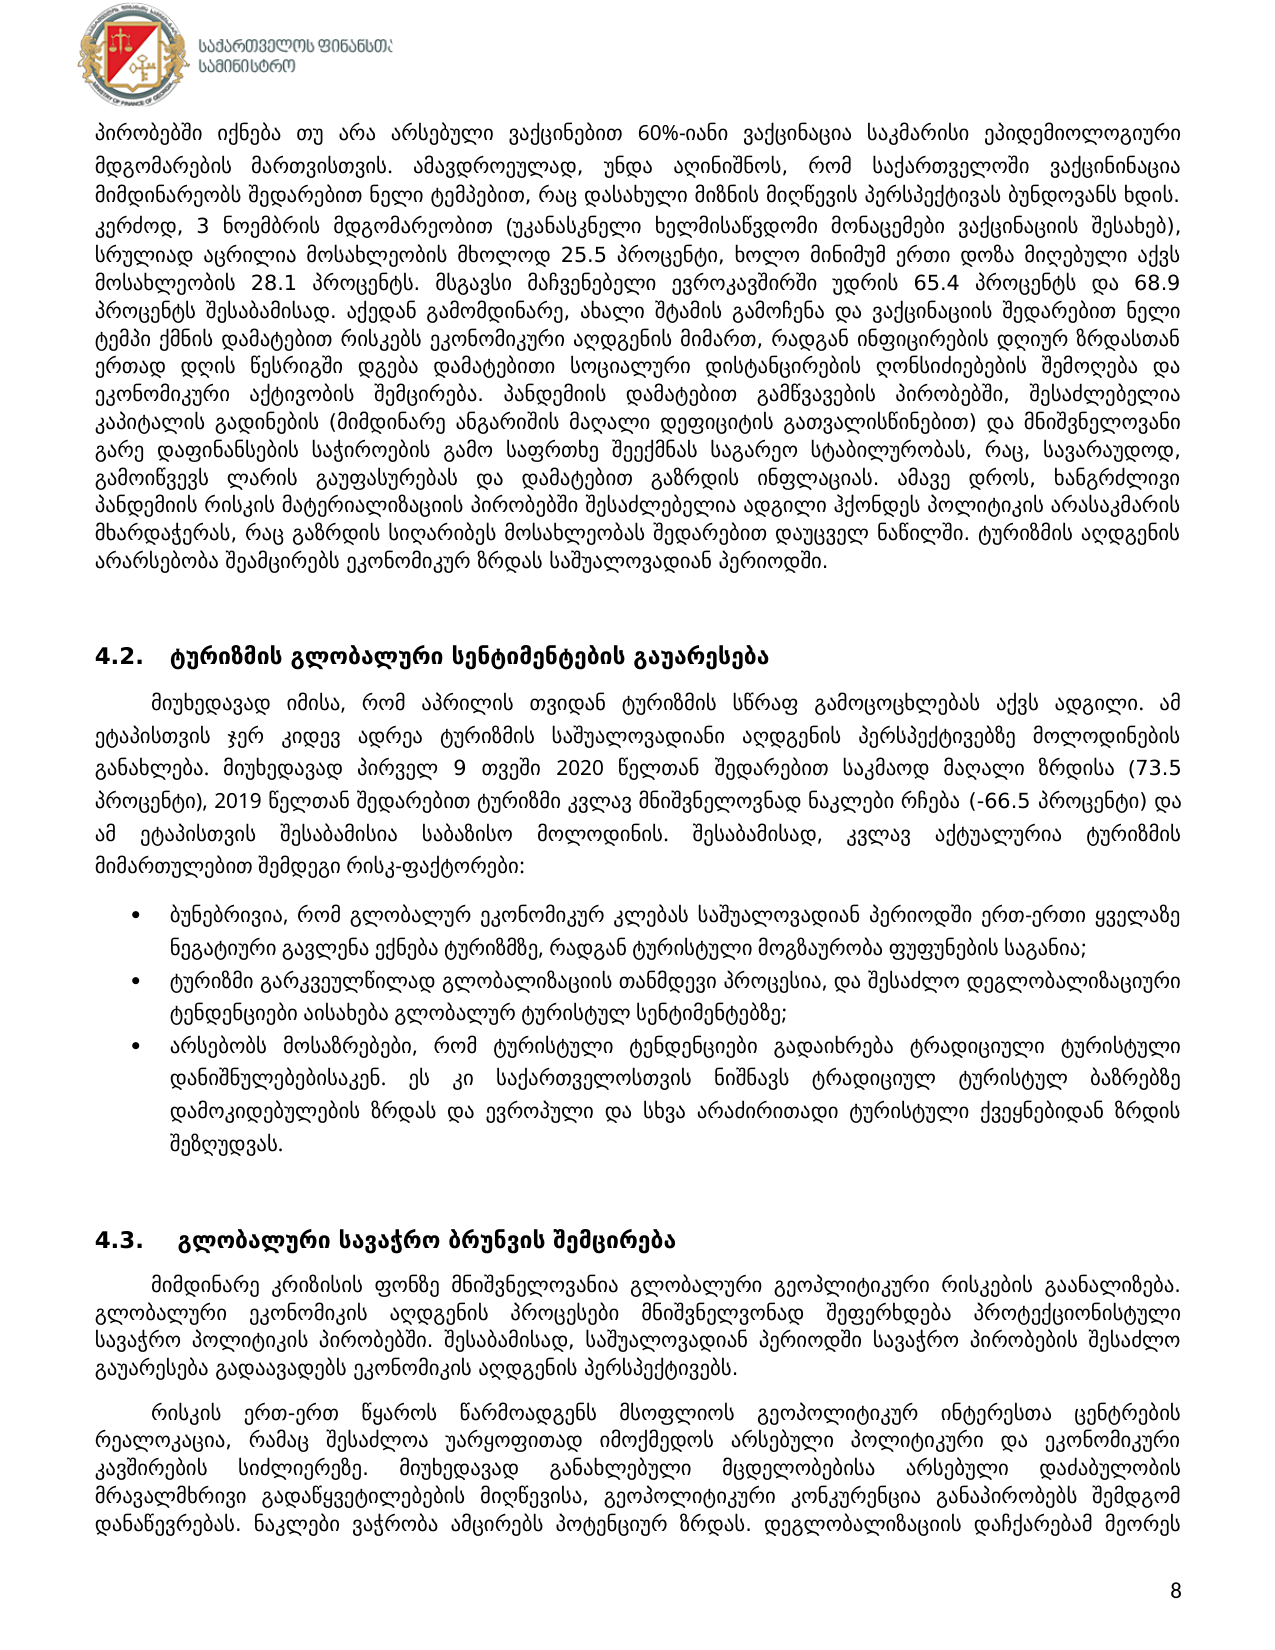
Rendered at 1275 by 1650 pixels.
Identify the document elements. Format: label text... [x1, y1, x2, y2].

text მიუხედავად იმისა, რომ აპრილის თვიდან ტურიზმის სწრაფ გამოცოცხლებას აქვს ადგილი. ამ ეტაპისთვის ჯერ კიდევ ადრეა ტურიზმის საშუალოვადიანი აღდგენის პერსპექტივებზე მოლოდინების განახლება. მიუხედავად პირველ 9 თვეში 2020 წელთან შედარებით საკმაოდ მაღალი ზრდისა (73.5 პროცენტი), 2019 წელთან შედარებით ტურიზმი კვლავ მნიშვნელოვნად ნაკლები რჩება (-66.5 პროცენტი) და ამ ეტაპისთვის შესაბამისია საბაზისო მოლოდინის. შესაბამისად, კვლავ აქტუალურია ტურიზმის მიმართულებით შემდეგი რისკ-ფაქტორები: [94, 688, 1182, 880]
list ტურიზმი გარკვეულწილად გლობალიზაციის თანმდევი პროცესია, და შესაძლო დეგლობალიზაციური ტენდენციები აისახება გლობალურ ტურისტულ სენტიმენტებზე; [132, 966, 1182, 1027]
picture [76, 2, 392, 106]
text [94, 118, 1182, 573]
subtitle ტურიზმის გლობალური სენტიმენტების გაუარესება [94, 643, 1182, 669]
list ბუნებრივია, რომ გლობალურ ეკონომიკურ კლებას საშუალოვადიან პერიოდში ერთ-ერთი ყველაზე ნეგატიური გავლენა ექნება ტურიზმზე, რადგან ტურისტული მოგზაურობა ფუფუნების საგანია; [132, 901, 1182, 962]
text მიმდინარე კრიზისის ფონზე მნიშვნელოვანია გლობალური გეოპლიტიკური რისკების გაანალიზება. გლობალური ეკონომიკის აღდგენის პროცესები მნიშვნელვონად შეფერხდება პროტექციონისტული სავაჭრო პოლიტიკის პირობებში. შესაბამისად, საშუალოვადიან პერიოდში სავაჭრო პირობების შესაძლო გაუარესება გადაავადებს ეკონომიკის აღდგენის პერსპექტივებს. [94, 1273, 1182, 1380]
subtitle გლობალური სავაჭრო ბრუნვის შემცირება [94, 1227, 1182, 1254]
list არსებობს მოსაზრებები, რომ ტურისტული ტენდენციები გადაიხრება ტრადიციული ტურისტული დანიშნულებებისაკენ. ეს კი საქართველოსთვის ნიშნავს ტრადიციულ ტურისტულ ბაზრებზე დამოკიდებულების ზრდას და ევროპული და სხვა არაძირითადი ტურისტული ქვეყნებიდან ზრდის შეზღუდვას. [132, 1031, 1182, 1157]
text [94, 1401, 1182, 1536]
